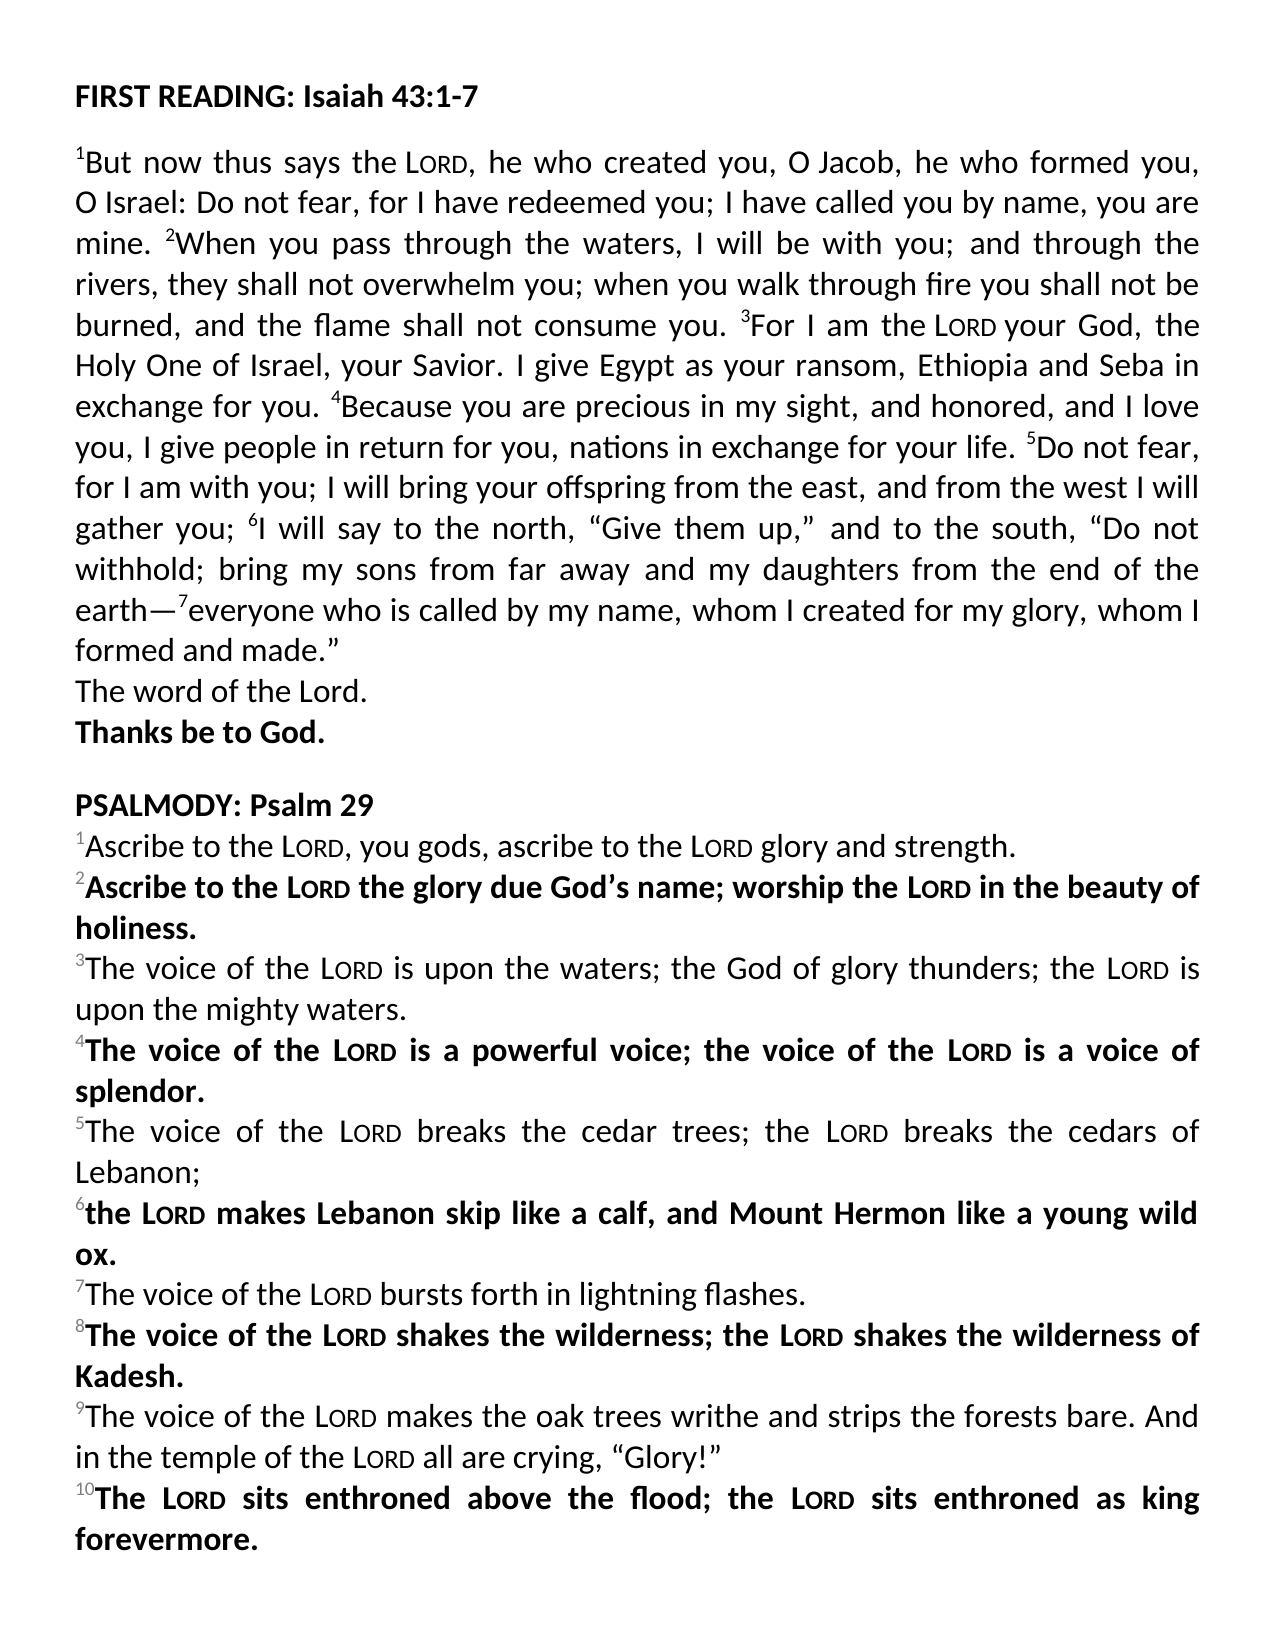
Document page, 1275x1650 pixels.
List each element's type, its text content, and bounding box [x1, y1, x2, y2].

subtitle First Reading: Isaiah 43:1-7 [75, 75, 1200, 116]
text 7The voice of the Lord bursts forth in lightning flashes. [75, 1273, 1200, 1314]
text PsalmODY: Psalm 29 [75, 784, 1200, 825]
text 6the Lord makes Lebanon skip like a calf, and Mount Hermon like a young wild ox. [75, 1192, 1200, 1273]
text 1But now thus says the Lord, he who created you, O Jacob, he who formed you, O Israel: Do not fear, for I have redeemed you; I have called you by name, you are mine. 2When you pass through the waters, I will be with you; and through the rivers, they shall not overwhelm you; when you walk through fire you shall not be burned, and the flame shall not consume you. 3For I am the Lord your God, the Holy One of Israel, your Savior. I give Egypt as your ransom, Ethiopia and Seba in exchange for you. 4Because you are precious in my sight, and honored, and I love you, I give people in return for you, nations in exchange for your life. 5Do not fear, for I am with you; I will bring your offspring from the east, and from the west I will gather you; 6I will say to the north, “Give them up,” and to the south, “Do not withhold; bring my sons from far away and my daughters from the end of the earth—7everyone who is called by my name, whom I created for my glory, whom I formed and made.” [75, 141, 1200, 670]
text 10The Lord sits enthroned above the flood; the Lord sits enthroned as king forevermore. [75, 1477, 1200, 1558]
text 4The voice of the Lord is a powerful voice; the voice of the Lord is a voice of splendor. [75, 1029, 1200, 1110]
text Thanks be to God. [75, 711, 1200, 752]
text 8The voice of the Lord shakes the wilderness; the Lord shakes the wilderness of Kadesh. [75, 1314, 1200, 1395]
text 9The voice of the Lord makes the oak trees writhe and strips the forests bare. And in the temple of the Lord all are crying, “Glory!” [75, 1395, 1200, 1477]
text 2Ascribe to the Lord the glory due God’s name; worship the Lord in the beauty of holiness. [75, 866, 1200, 947]
text 5The voice of the Lord breaks the cedar trees; the Lord breaks the cedars of Lebanon; [75, 1110, 1200, 1192]
text 3The voice of the Lord is upon the waters; the God of glory thunders; the Lord is upon the mighty waters. [75, 947, 1200, 1029]
text The word of the Lord. [75, 670, 1200, 711]
text 1Ascribe to the Lord, you gods, ascribe to the Lord glory and strength. [75, 825, 1200, 866]
